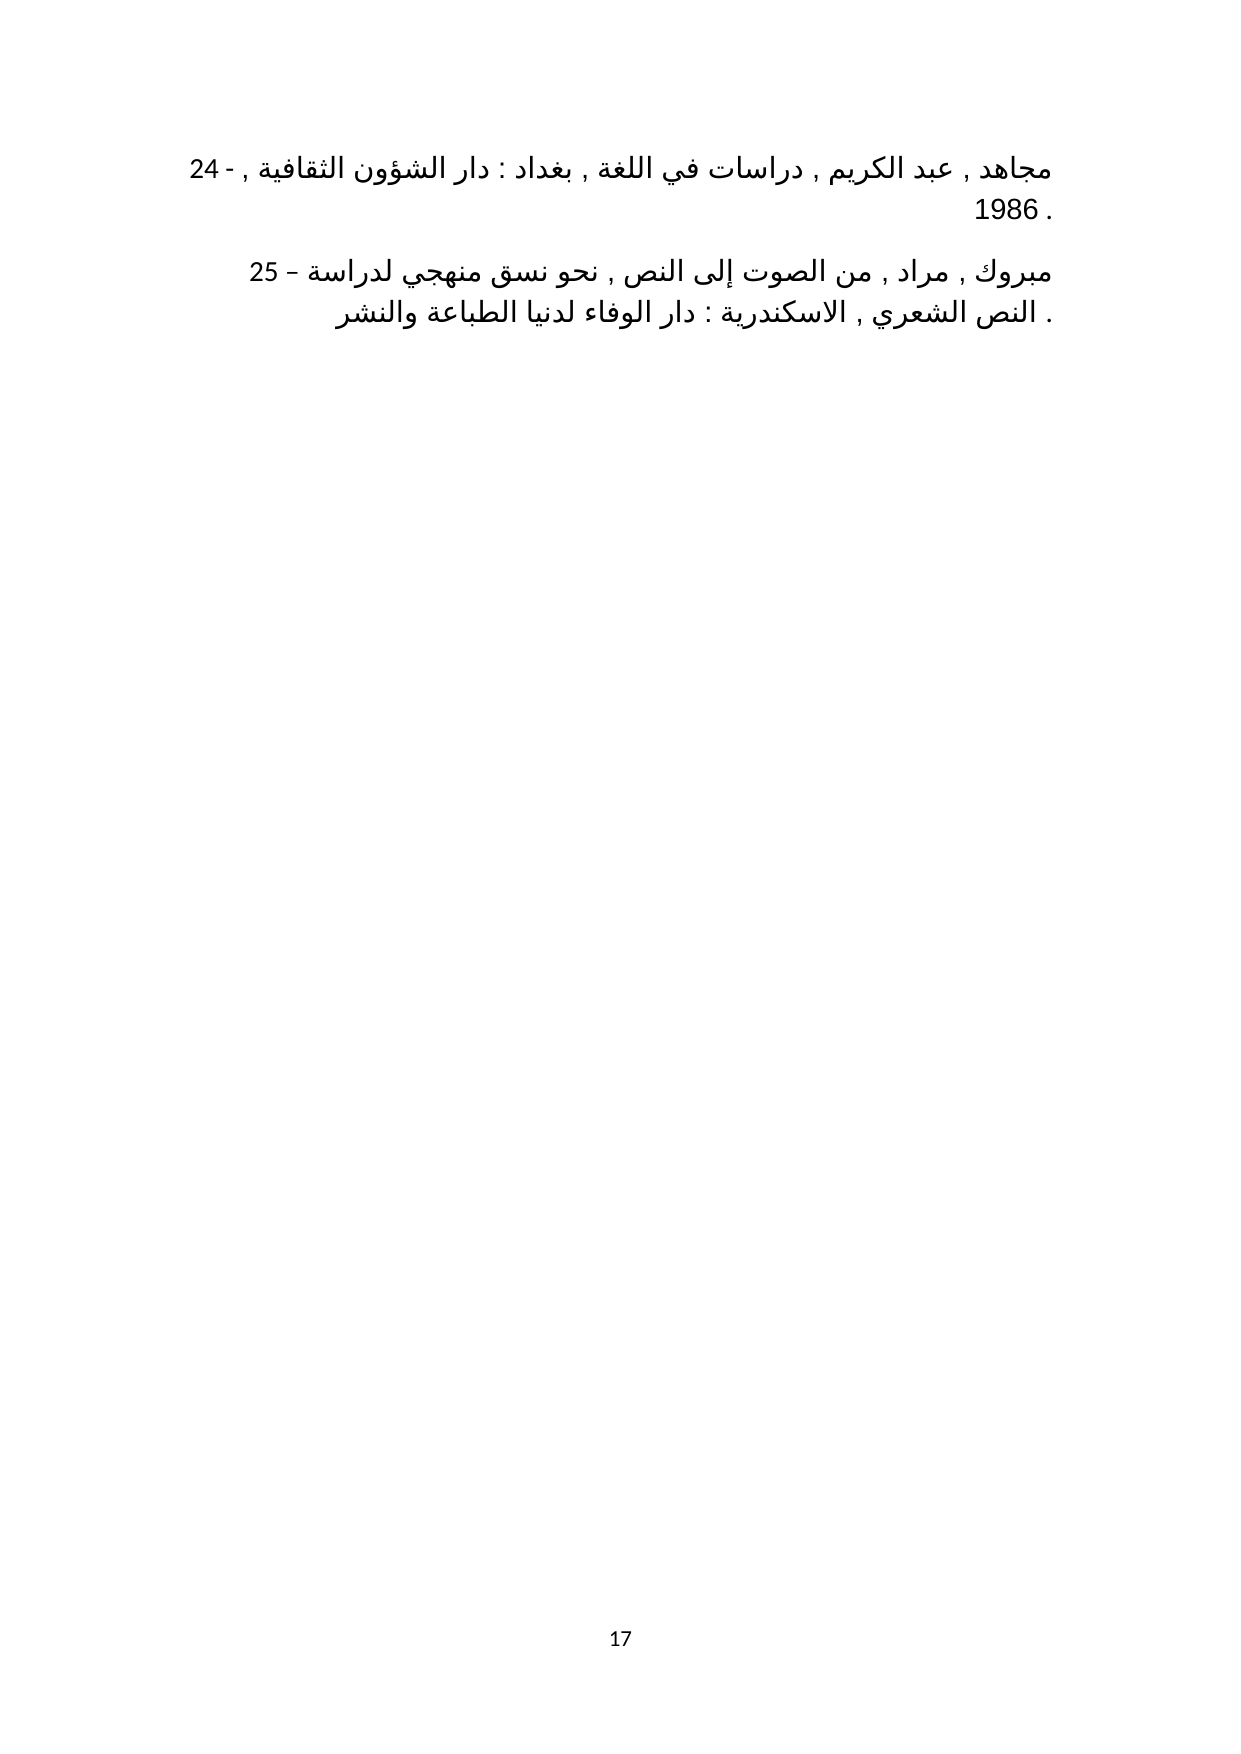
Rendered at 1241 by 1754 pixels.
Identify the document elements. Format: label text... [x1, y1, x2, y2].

text 25 – مبروك , مراد , من الصوت إلى النص , نحو نسق منهجي لدراسة النص الشعري , الاسكندرية : دار الوفاء لدنيا الطباعة والنشر . [187, 253, 1053, 329]
text 24 - مجاهد , عبد الكريم , دراسات في اللغة , بغداد : دار الشؤون الثقافية , 1986 . [187, 150, 1053, 227]
